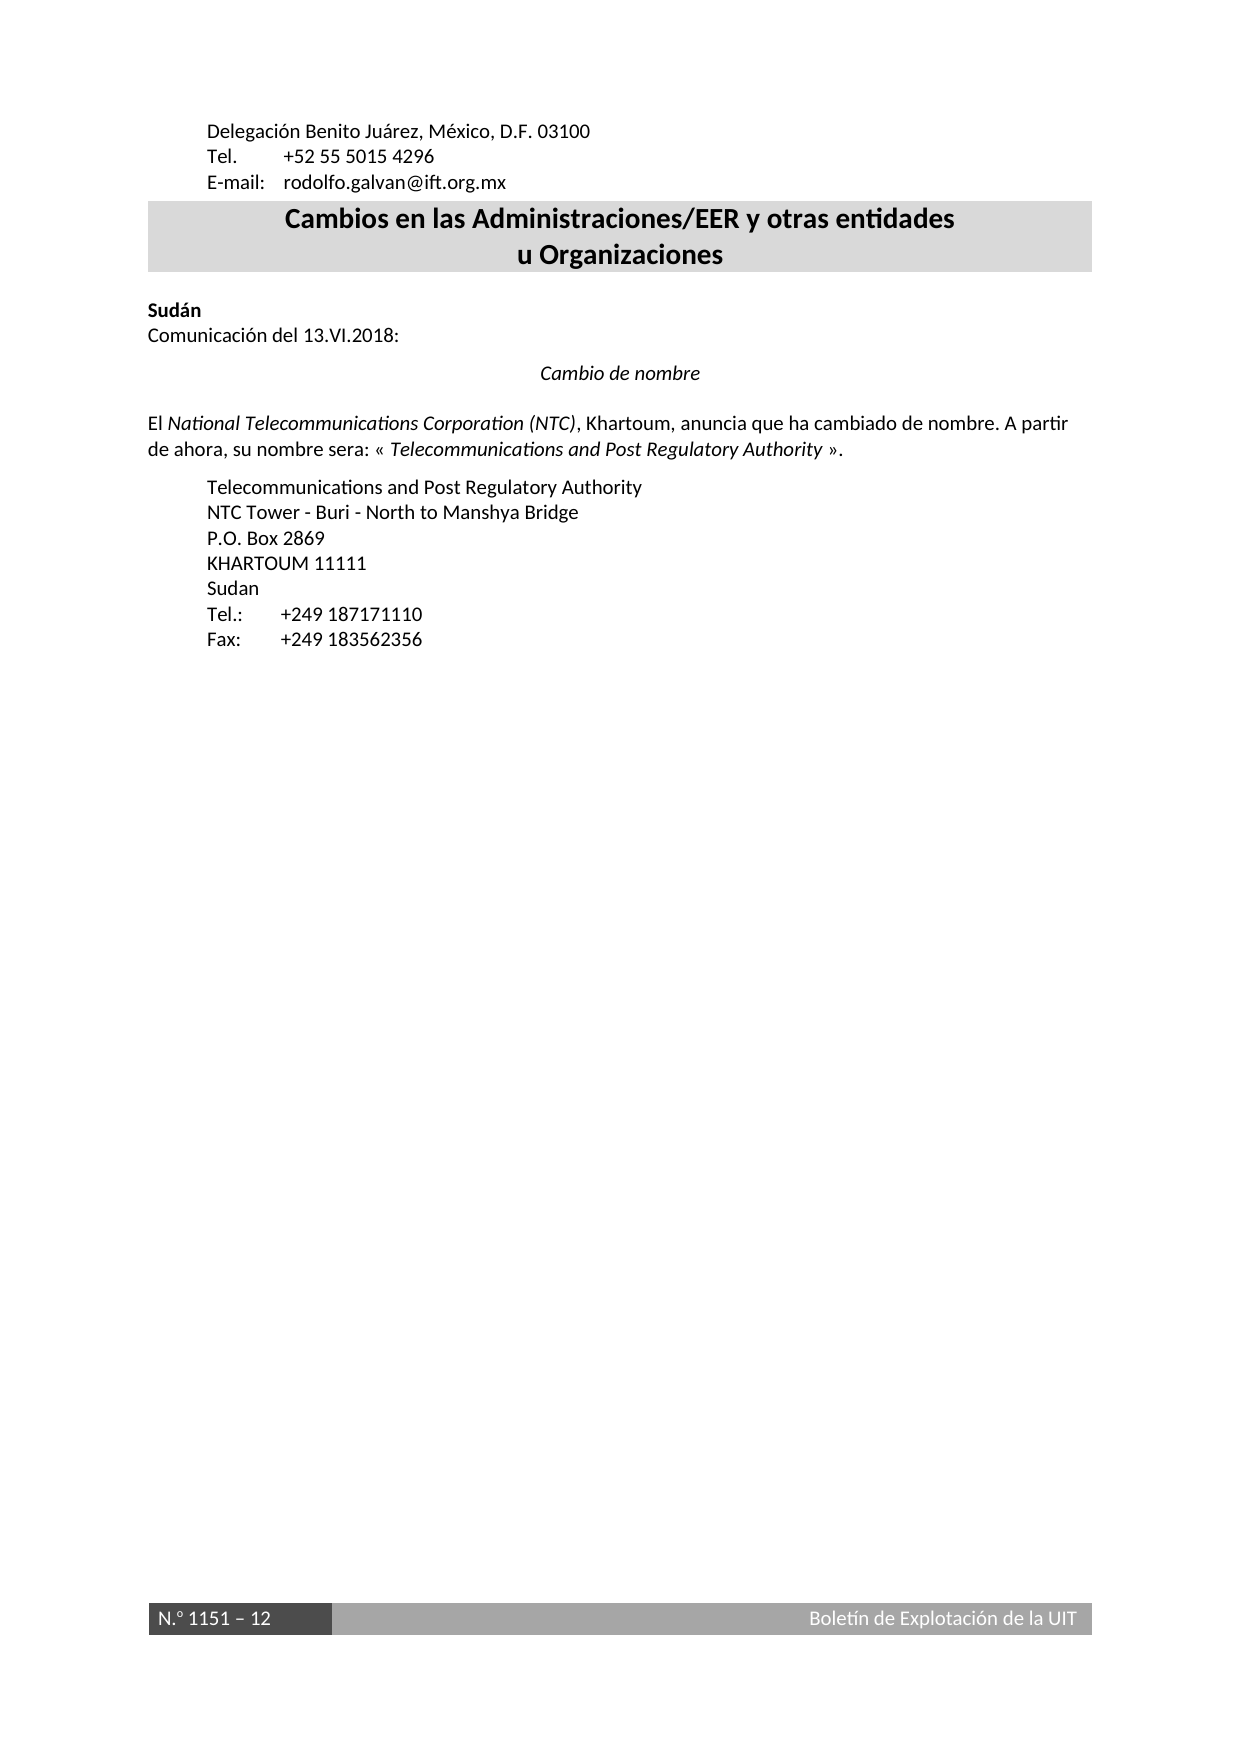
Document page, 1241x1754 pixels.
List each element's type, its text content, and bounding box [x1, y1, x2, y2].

text Comunicación del 13.VI.2018: [148, 322, 1092, 348]
text Sudán [148, 297, 1092, 322]
text Cambio de nombre [148, 360, 1092, 386]
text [148, 118, 1092, 194]
text El National Telecommunications Corporation (NTC), Khartoum, anuncia que ha cambiado de nombre. A partir de ahora, su nombre sera: « Telecommunications and Post Regulatory Authority ». [148, 411, 1092, 461]
text Telecommunications and Post Regulatory Authority NTC Tower - Buri - North to Manshya Bridge P.O. Box 2869 KHARTOUM 11111 Sudan Tel.: +249 187171110 Fax: +249 183562356 [148, 474, 1092, 652]
subtitle Cambios en las Administraciones/EER y otras entidades u Organizaciones [148, 201, 1092, 272]
